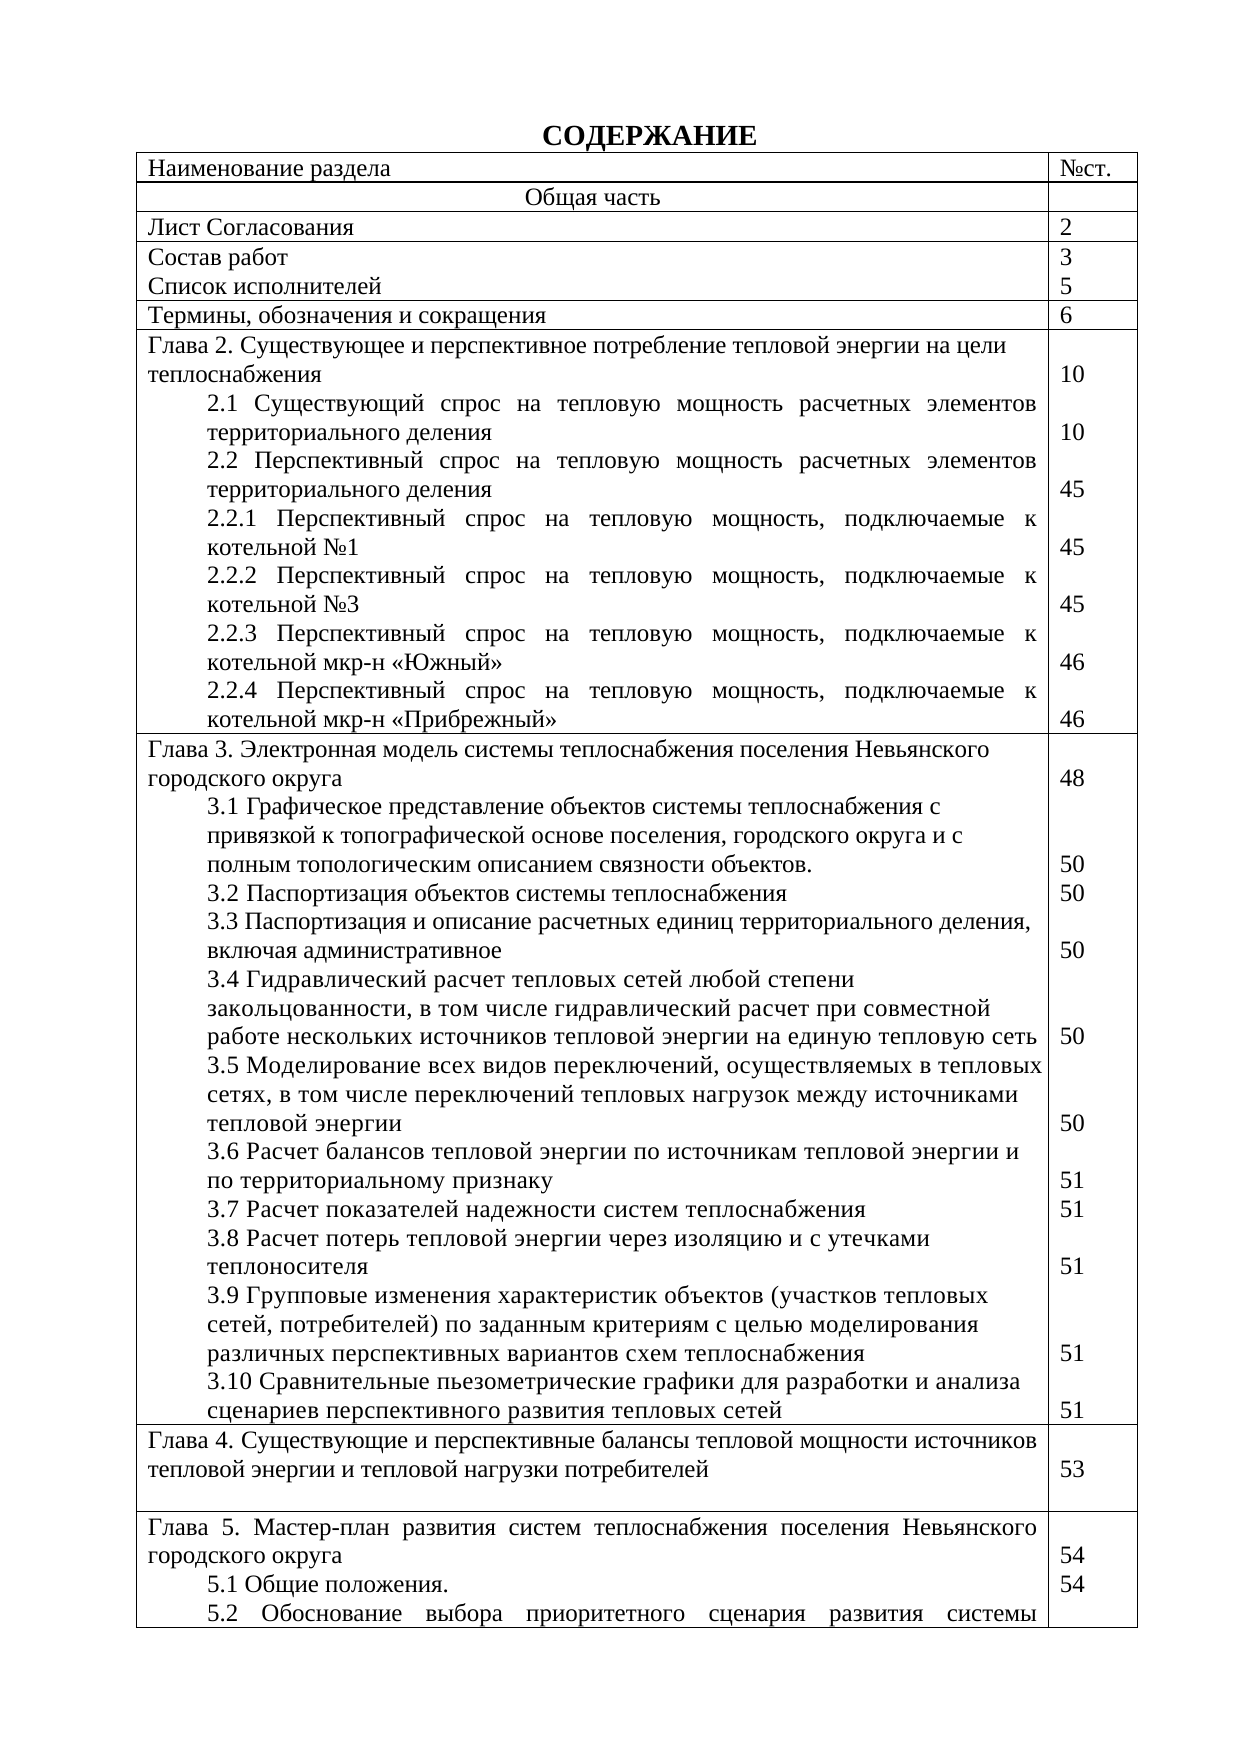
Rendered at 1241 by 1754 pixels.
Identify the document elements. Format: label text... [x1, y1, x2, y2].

table_cell [1049, 183, 1137, 211]
table_cell 54 54 54 61 64 [1049, 1512, 1137, 1627]
table_cell Общая часть [137, 183, 1048, 211]
table_cell 6 [1049, 301, 1137, 329]
table_cell 2 [1049, 212, 1137, 241]
table_cell Лист Согласования [137, 212, 1048, 241]
table_cell 3 5 [1049, 242, 1137, 299]
table_cell Термины, обозначения и сокращения [137, 301, 1048, 329]
table_cell 10 10 45 45 45 46 46 [1049, 330, 1137, 733]
table_cell 53 [1049, 1425, 1137, 1511]
table_header Наименование раздела [137, 153, 1048, 181]
table_cell Глава 4. Существующие и перспективные балансы тепловой мощности источников тепловой энергии и тепловой нагрузки потребителей [137, 1425, 1048, 1511]
table_cell Глава 2. Существующее и перспективное потребление тепловой энергии на цели теплоснабжения 2.1 Существующий спрос на тепловую мощность расчетных элементов территориального деления 2.2 Перспективный спрос на тепловую мощность расчетных элементов территориального деления 2.2.1 Перспективный спрос на тепловую мощность, подключаемые к котельной №1 2.2.2 Перспективный спрос на тепловую мощность, подключаемые к котельной №3 2.2.3 Перспективный спрос на тепловую мощность, подключаемые к котельной мкр-н «Южный» 2.2.4 Перспективный спрос на тепловую мощность, подключаемые к котельной мкр-н «Прибрежный» [137, 330, 1048, 733]
table_header №ст. [1049, 153, 1137, 181]
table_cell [137, 1512, 1048, 1627]
table_cell Глава 3. Электронная модель системы теплоснабжения поселения Невьянского городского округа 3.1 Графическое представление объектов системы теплоснабжения с привязкой к топографической основе поселения, городского округа и с полным топологическим описанием связности объектов. 3.2 Паспортизация объектов системы теплоснабжения 3.3 Паспортизация и описание расчетных единиц территориального деления, включая административное 3.4 Гидравлический расчет тепловых сетей любой степени закольцованности, в том числе гидравлический расчет при совместной работе нескольких источников тепловой энергии на единую тепловую сеть 3.5 Моделирование всех видов переключений, осуществляемых в тепловых сетях, в том числе переключений тепловых нагрузок между источниками тепловой энергии 3.6 Расчет балансов тепловой энергии по источникам тепловой энергии и по территориальному признаку 3.7 Расчет показателей надежности систем теплоснабжения 3.8 Расчет потерь тепловой энергии через изоляцию и с утечками теплоносителя 3.9 Групповые изменения характеристик объектов (участков тепловых сетей, потребителей) по заданным критериям с целью моделирования различных перспективных вариантов схем теплоснабжения 3.10 Сравнительные пьезометрические графики для разработки и анализа сценариев перспективного развития тепловых сетей [137, 734, 1048, 1424]
table_cell 48 50 50 50 50 50 51 51 51 51 51 [1049, 734, 1137, 1424]
table_cell Состав работ Список исполнителей [137, 242, 1048, 299]
text СОДЕРЖАНИЕ [148, 118, 1152, 152]
